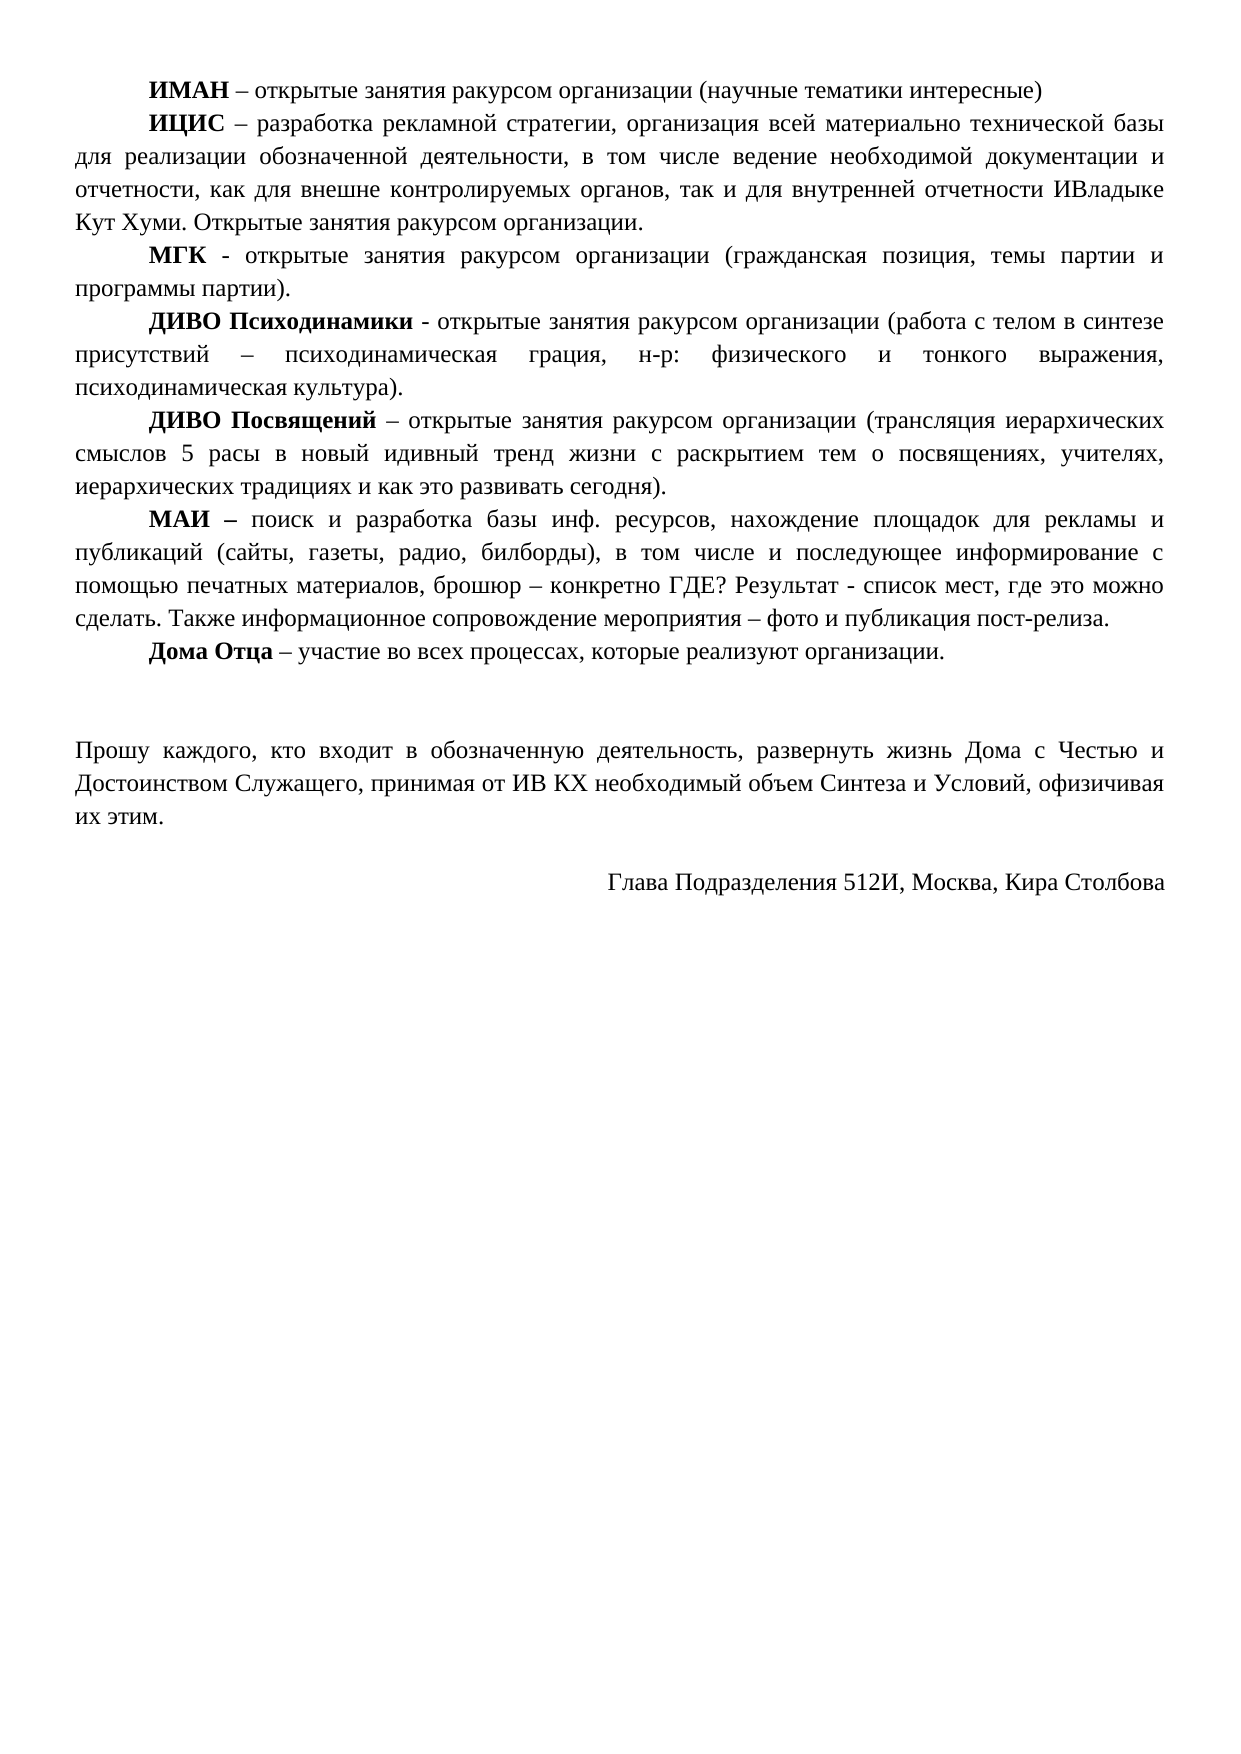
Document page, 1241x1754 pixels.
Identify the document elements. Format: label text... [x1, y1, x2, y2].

text Дома Отца – участие во всех процессах, которые реализуют организации. [75, 636, 1165, 665]
text МГК - открытые занятия ракурсом организации (гражданская позиция, темы партии и программы партии). [75, 240, 1165, 302]
text ИМАН – открытые занятия ракурсом организации (научные тематики интересные) [75, 75, 1165, 104]
text ДИВО Психодинамики - открытые занятия ракурсом организации (работа с телом в синтезе присутствий – психодинамическая грация, н-р: физического и тонкого выражения, психодинамическая культура). [75, 306, 1165, 401]
text ДИВО Посвящений – открытые занятия ракурсом организации (трансляция иерархических смыслов 5 расы в новый идивный тренд жизни с раскрытием тем о посвящениях, учителях, иерархических традициях и как это развивать сегодня). [75, 405, 1165, 500]
text МАИ – поиск и разработка базы инф. ресурсов, нахождение площадок для рекламы и публикаций (сайты, газеты, радио, билборды), в том числе и последующее информирование с помощью печатных материалов, брошюр – конкретно ГДЕ? Результат - список мест, где это можно сделать. Также информационное сопровождение мероприятия – фото и публикация пост-релиза. [75, 504, 1165, 632]
text Прошу каждого, кто входит в обозначенную деятельность, развернуть жизнь Дома с Честью и Достоинством Служащего, принимая от ИВ КХ необходимый объем Синтеза и Условий, офизичивая их этим. [75, 735, 1165, 830]
text Глава Подразделения 512И, Москва, Кира Столбова [75, 867, 1165, 896]
text ИЦИС – разработка рекламной стратегии, организация всей материально технической базы для реализации обозначенной деятельности, в том числе ведение необходимой документации и отчетности, как для внешне контролируемых органов, так и для внутренней отчетности ИВладыке Кут Хуми. Открытые занятия ракурсом организации. [75, 108, 1165, 236]
